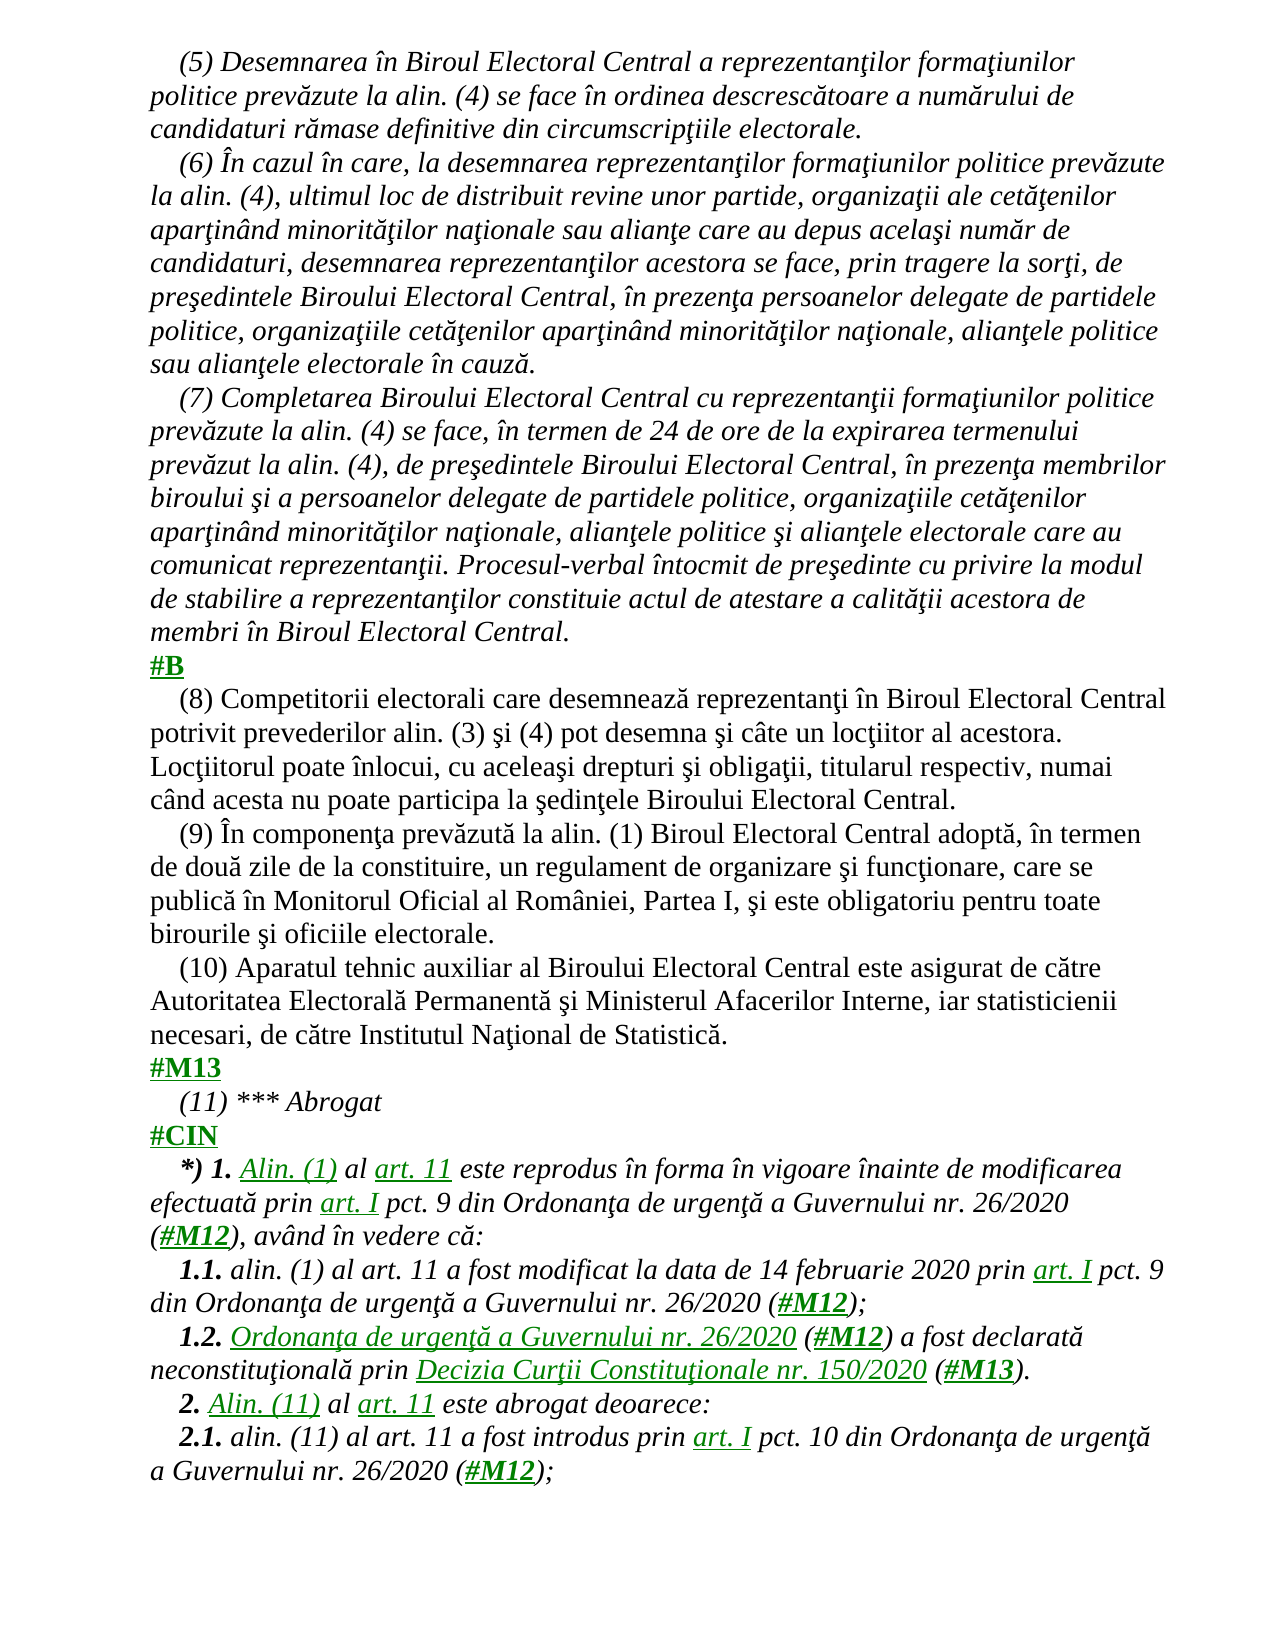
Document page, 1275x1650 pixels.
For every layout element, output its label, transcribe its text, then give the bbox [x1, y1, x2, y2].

text 2.1. alin. (11) al art. 11 a fost introdus prin art. I pct. 10 din Ordonanţa de urgenţă a Guvernului nr. 26/2020 (#M12); [150, 1419, 1167, 1487]
text (11) *** Abrogat [150, 1084, 1167, 1118]
text *) 1. Alin. (1) al art. 11 este reprodus în forma în vigoare înainte de modificarea efectuată prin art. I pct. 9 din Ordonanţa de urgenţă a Guvernului nr. 26/2020 (#M12), având în vedere că: [150, 1151, 1167, 1252]
text 1.2. Ordonanţa de urgenţă a Guvernului nr. 26/2020 (#M12) a fost declarată neconstituţională prin Decizia Curţii Constituţionale nr. 150/2020 (#M13). [150, 1319, 1167, 1386]
text (5) Desemnarea în Biroul Electoral Central a reprezentanţilor formaţiunilor politice prevăzute la alin. (4) se face în ordinea descrescătoare a numărului de candidaturi rămase definitive din circumscripţiile electorale. [150, 44, 1167, 145]
text (10) Aparatul tehnic auxiliar al Biroului Electoral Central este asigurat de către Autoritatea Electorală Permanentă şi Ministerul Afacerilor Interne, iar statisticienii necesari, de către Institutul Naţional de Statistică. [150, 950, 1167, 1051]
text #CIN [150, 1118, 1167, 1151]
text (8) Competitorii electorali care desemnează reprezentanţi în Biroul Electoral Central potrivit prevederilor alin. (3) şi (4) pot desemna şi câte un locţiitor al acestora. Locţiitorul poate înlocui, cu aceleaşi drepturi şi obligaţii, titularul respectiv, numai când acesta nu poate participa la şedinţele Biroului Electoral Central. [150, 682, 1167, 816]
text 2. Alin. (11) al art. 11 este abrogat deoarece: [150, 1386, 1167, 1419]
text #M13 [150, 1051, 1167, 1084]
text (6) În cazul în care, la desemnarea reprezentanţilor formaţiunilor politice prevăzute la alin. (4), ultimul loc de distribuit revine unor partide, organizaţii ale cetăţenilor aparţinând minorităţilor naţionale sau alianţe care au depus acelaşi număr de candidaturi, desemnarea reprezentanţilor acestora se face, prin tragere la sorţi, de preşedintele Biroului Electoral Central, în prezenţa persoanelor delegate de partidele politice, organizaţiile cetăţenilor aparţinând minorităţilor naţionale, alianţele politice sau alianţele electorale în cauză. [150, 145, 1167, 380]
text (7) Completarea Biroului Electoral Central cu reprezentanţii formaţiunilor politice prevăzute la alin. (4) se face, în termen de 24 de ore de la expirarea termenului prevăzut la alin. (4), de preşedintele Biroului Electoral Central, în prezenţa membrilor biroului şi a persoanelor delegate de partidele politice, organizaţiile cetăţenilor aparţinând minorităţilor naţionale, alianţele politice şi alianţele electorale care au comunicat reprezentanţii. Procesul-verbal întocmit de preşedinte cu privire la modul de stabilire a reprezentanţilor constituie actul de atestare a calităţii acestora de membri în Biroul Electoral Central. [150, 380, 1167, 648]
text 1.1. alin. (1) al art. 11 a fost modificat la data de 14 februarie 2020 prin art. I pct. 9 din Ordonanţa de urgenţă a Guvernului nr. 26/2020 (#M12); [150, 1252, 1167, 1319]
text (9) În componenţa prevăzută la alin. (1) Biroul Electoral Central adoptă, în termen de două zile de la constituire, un regulament de organizare şi funcţionare, care se publică în Monitorul Oficial al României, Partea I, şi este obligatoriu pentru toate birourile şi oficiile electorale. [150, 816, 1167, 950]
text #B [150, 648, 1167, 682]
